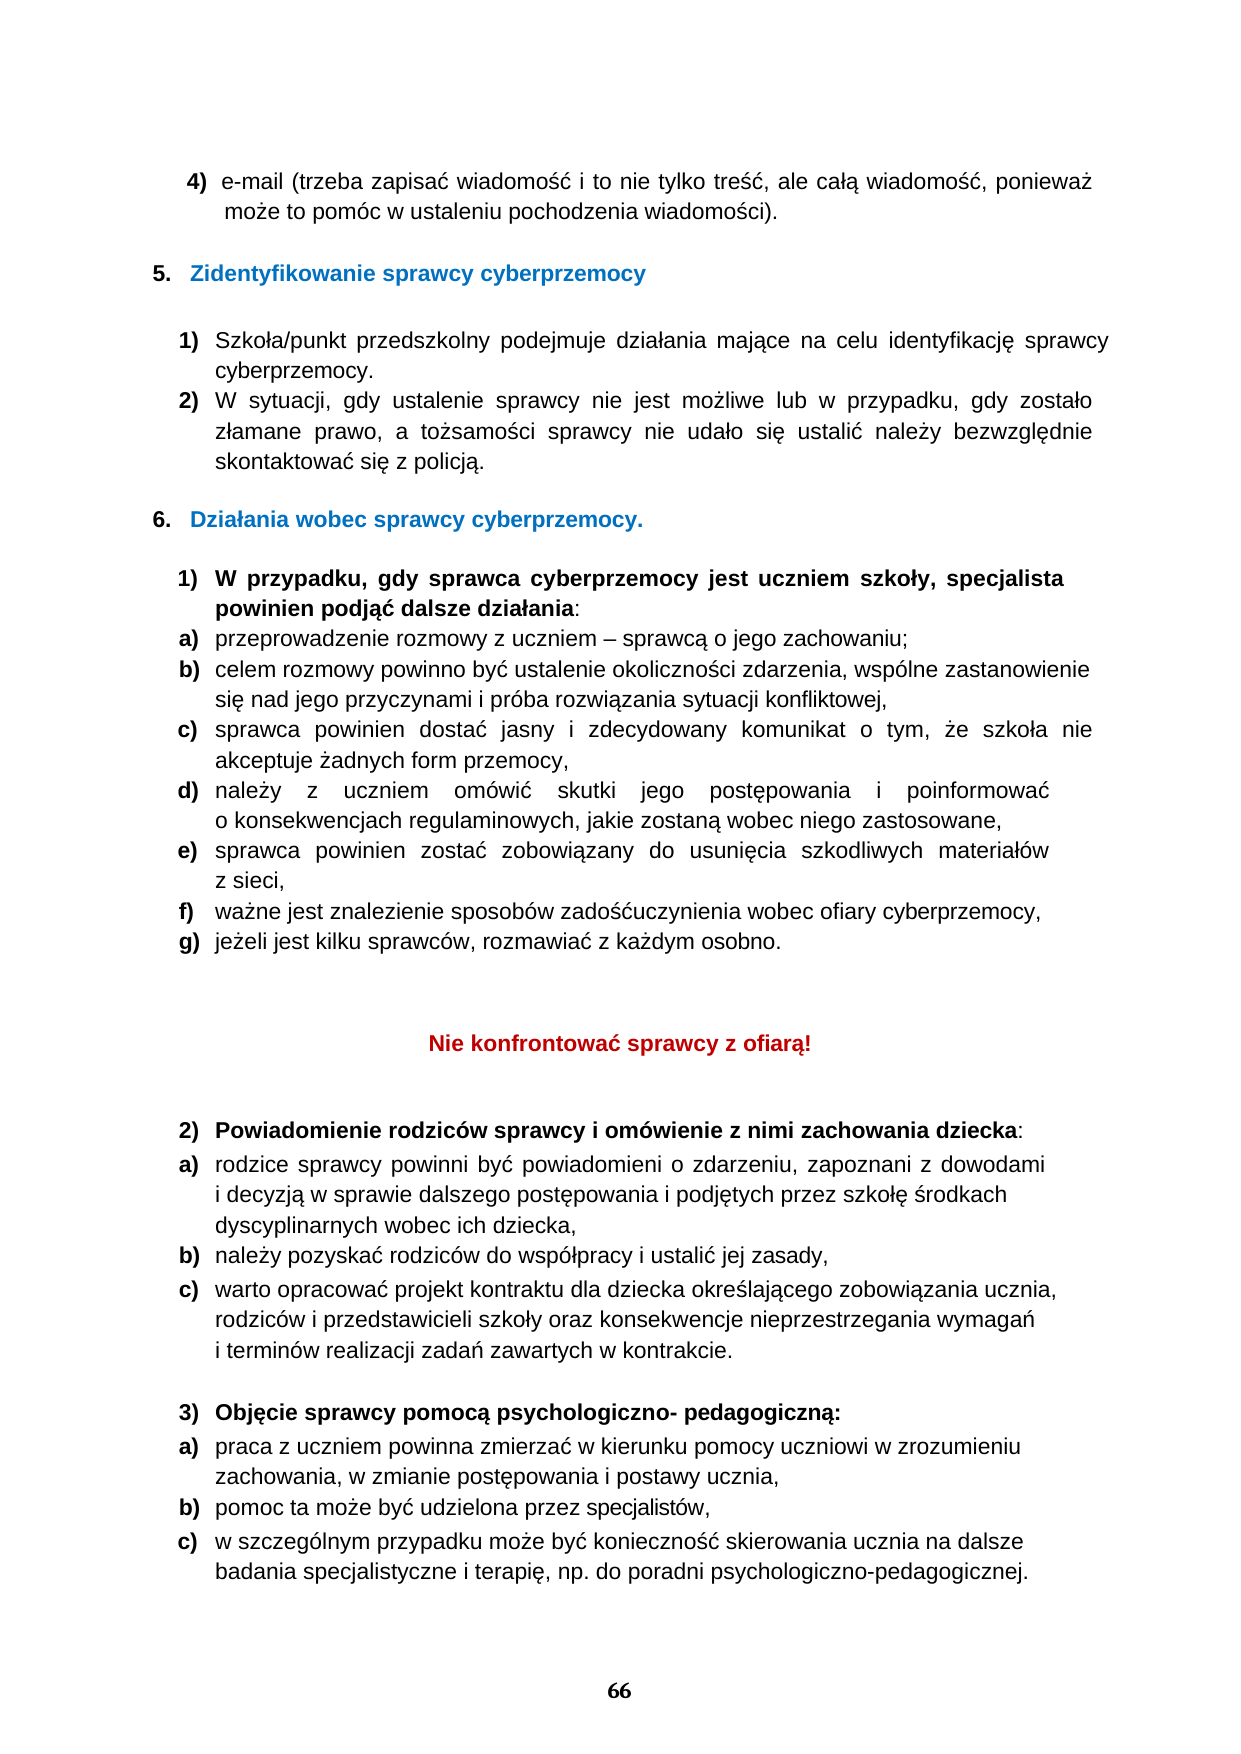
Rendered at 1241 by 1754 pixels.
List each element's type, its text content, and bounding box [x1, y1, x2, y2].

list Objęcie sprawcy pomocą psychologiczno- pedagogiczną: [179, 1399, 1207, 1425]
list sprawca powinien dostać jasny i zdecydowany komunikat o tym, że szkoła nie akceptuje żadnych form przemocy, [177, 716, 1093, 773]
text Nie konfrontować sprawcy z ofiarą! [60, 1030, 1180, 1056]
list e-mail (trzeba zapisać wiadomość i to nie tylko treść, ale całą wiadomość, ponieważ może to pomóc w ustaleniu pochodzenia wiadomości). [187, 168, 1093, 224]
list celem rozmowy powinno być ustalenie okoliczności zdarzenia, wspólne zastanowienie się nad jego przyczynami i próba rozwiązania sytuacji konfliktowej, [179, 656, 1093, 713]
list Szkoła/punkt przedszkolny podejmuje działania mające na celu identyfikację sprawcy cyberprzemocy. [179, 327, 1108, 383]
list praca z uczniem powinna zmierzać w kierunku pomocy uczniowi w zrozumieniu zachowania, w zmianie postępowania i postawy ucznia, [179, 1433, 1092, 1490]
list pomoc ta może być udzielona przez specjalistów, [179, 1494, 1207, 1520]
list należy pozyskać rodziców do współpracy i ustalić jej zasady, [179, 1242, 1207, 1268]
list jeżeli jest kilku sprawców, rozmawiać z każdym osobno. [179, 928, 1207, 954]
list Powiadomienie rodziców sprawcy i omówienie z nimi zachowania dziecka: [179, 1117, 1207, 1143]
list należy z uczniem omówić skutki jego postępowania i poinformować o konsekwencjach regulaminowych, jakie zostaną wobec niego zastosowane, [177, 777, 1049, 833]
list W sytuacji, gdy ustalenie sprawcy nie jest możliwe lub w przypadku, gdy zostało złamane prawo, a tożsamości sprawcy nie udało się ustalić należy bezwzględnie skontaktować się z policją. [179, 387, 1093, 474]
list w szczególnym przypadku może być konieczność skierowania ucznia na dalsze badania specjalistyczne i terapię, np. do poradni psychologiczno-pedagogicznej. [177, 1528, 1093, 1584]
list przeprowadzenie rozmowy z uczniem – sprawcą o jego zachowaniu; [179, 626, 1207, 652]
list W przypadku, gdy sprawca cyberprzemocy jest uczniem szkoły, specjalista powinien podjąć dalsze działania: [177, 565, 1064, 622]
list sprawca powinien zostać zobowiązany do usunięcia szkodliwych materiałów z sieci, [177, 837, 1049, 894]
list warto opracować projekt kontraktu dla dziecka określającego zobowiązania ucznia, rodziców i przedstawicieli szkoły oraz konsekwencje nieprzestrzegania wymagań i terminów realizacji zadań zawartych w kontrakcie. [179, 1276, 1093, 1363]
list Zidentyfikowanie sprawcy cyberprzemocy [152, 260, 1207, 287]
list Działania wobec sprawcy cyberprzemocy. [152, 506, 1207, 533]
list rodzice sprawcy powinni być powiadomieni o zdarzeniu, zapoznani z dowodami i decyzją w sprawie dalszego postępowania i podjętych przez szkołę środkach dyscyplinarnych wobec ich dziecka, [179, 1151, 1093, 1238]
list ważne jest znalezienie sposobów zadośćuczynienia wobec ofiary cyberprzemocy, [179, 898, 1207, 924]
